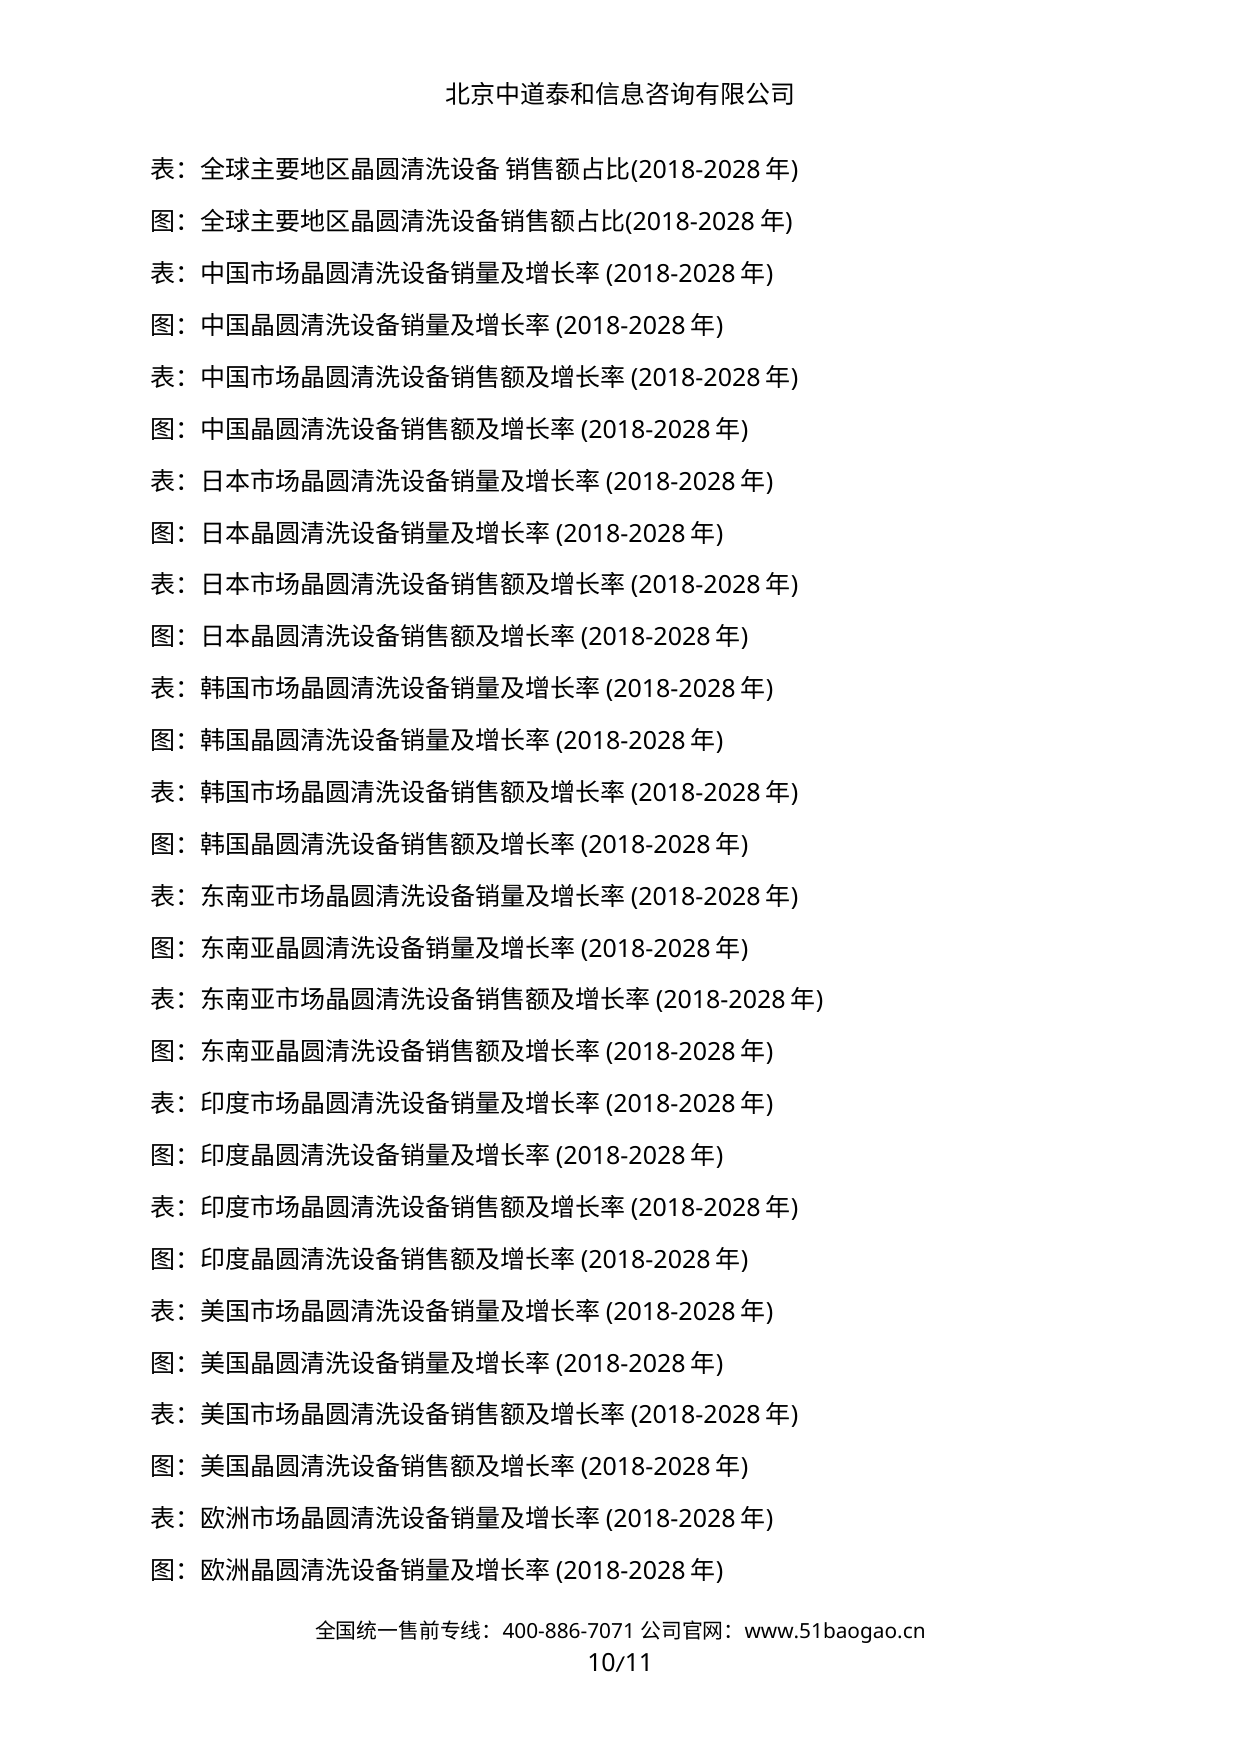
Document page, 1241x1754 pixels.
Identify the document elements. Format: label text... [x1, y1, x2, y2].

text 表：欧洲市场晶圆清洗设备销量及增长率 (2018-2028年) [150, 1499, 1090, 1535]
text 表：中国市场晶圆清洗设备销量及增长率 (2018-2028年) [150, 254, 1090, 290]
text 图：东南亚晶圆清洗设备销售额及增长率 (2018-2028年) [150, 1032, 1090, 1068]
text 表：美国市场晶圆清洗设备销量及增长率 (2018-2028年) [150, 1291, 1090, 1327]
text 图：全球主要地区晶圆清洗设备销售额占比(2018-2028年) [150, 202, 1090, 238]
text 表：韩国市场晶圆清洗设备销售额及增长率 (2018-2028年) [150, 772, 1090, 809]
text 表：东南亚市场晶圆清洗设备销量及增长率 (2018-2028年) [150, 876, 1090, 912]
text 图：中国晶圆清洗设备销售额及增长率 (2018-2028年) [150, 409, 1090, 446]
text 表：日本市场晶圆清洗设备销售额及增长率 (2018-2028年) [150, 565, 1090, 601]
text 图：东南亚晶圆清洗设备销量及增长率 (2018-2028年) [150, 928, 1090, 964]
text 表：印度市场晶圆清洗设备销售额及增长率 (2018-2028年) [150, 1187, 1090, 1224]
text 图：美国晶圆清洗设备销量及增长率 (2018-2028年) [150, 1343, 1090, 1379]
text 图：中国晶圆清洗设备销量及增长率 (2018-2028年) [150, 306, 1090, 342]
text 图：日本晶圆清洗设备销售额及增长率 (2018-2028年) [150, 617, 1090, 653]
text 图：美国晶圆清洗设备销售额及增长率 (2018-2028年) [150, 1447, 1090, 1483]
text 图：欧洲晶圆清洗设备销量及增长率 (2018-2028年) [150, 1551, 1090, 1587]
text 表：美国市场晶圆清洗设备销售额及增长率 (2018-2028年) [150, 1395, 1090, 1431]
text 表：东南亚市场晶圆清洗设备销售额及增长率 (2018-2028年) [150, 980, 1090, 1016]
text 表：印度市场晶圆清洗设备销量及增长率 (2018-2028年) [150, 1084, 1090, 1120]
text 图：韩国晶圆清洗设备销售额及增长率 (2018-2028年) [150, 824, 1090, 861]
text 表：全球主要地区晶圆清洗设备 销售额占比(2018-2028年) [150, 150, 1090, 186]
text 表：中国市场晶圆清洗设备销售额及增长率 (2018-2028年) [150, 357, 1090, 394]
text 表：韩国市场晶圆清洗设备销量及增长率 (2018-2028年) [150, 669, 1090, 705]
text 图：日本晶圆清洗设备销量及增长率 (2018-2028年) [150, 513, 1090, 549]
text 表：日本市场晶圆清洗设备销量及增长率 (2018-2028年) [150, 461, 1090, 497]
text 图：印度晶圆清洗设备销量及增长率 (2018-2028年) [150, 1136, 1090, 1172]
text 图：韩国晶圆清洗设备销量及增长率 (2018-2028年) [150, 721, 1090, 757]
text 图：印度晶圆清洗设备销售额及增长率 (2018-2028年) [150, 1239, 1090, 1276]
